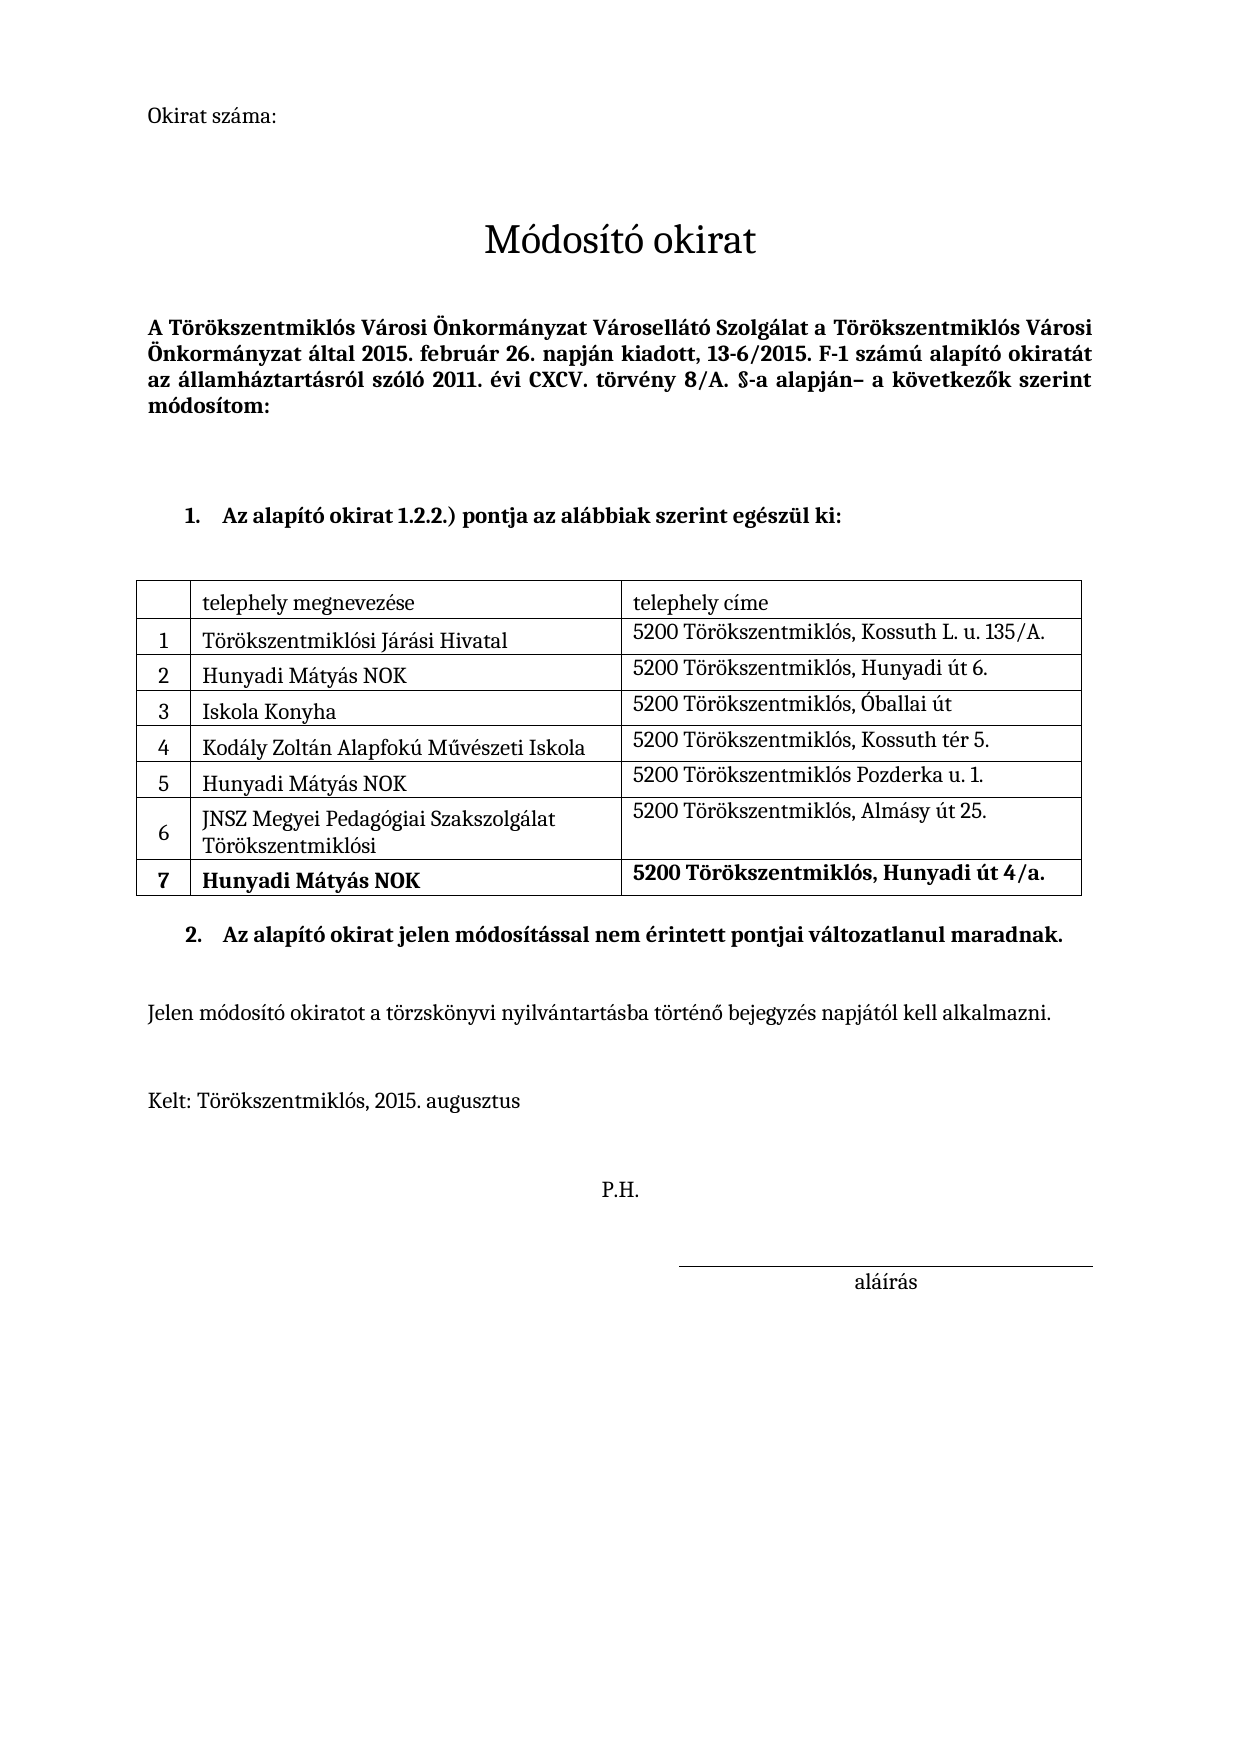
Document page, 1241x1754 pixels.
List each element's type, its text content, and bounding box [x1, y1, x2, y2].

table_cell 5 [137, 762, 190, 797]
table_cell 7 [137, 860, 190, 894]
table_header telephely megnevezése [191, 581, 621, 618]
table_cell 5200 Törökszentmiklós, Óballai út [622, 691, 1081, 725]
table_header telephely címe [622, 581, 1081, 618]
text aláírás [679, 1267, 1093, 1295]
table_cell 5200 Törökszentmiklós, Hunyadi út 4/a. [622, 860, 1081, 894]
text A Törökszentmiklós Városi Önkormányzat Városellátó Szolgálat a Törökszentmiklós Városi Önkormányzat által 2015. február 26. napján kiadott, 13-6/2015. F-1 számú alapító okiratát az államháztartásról szóló 2011. évi CXCV. törvény 8/A. §-a alapján– a következők szerint módosítom: [148, 314, 1093, 420]
table_cell Hunyadi Mátyás NOK [191, 762, 621, 797]
table_cell 5200 Törökszentmiklós Pozderka u. 1. [622, 762, 1081, 797]
table_cell Hunyadi Mátyás NOK [191, 655, 621, 689]
text P.H. [148, 1177, 1093, 1203]
text Kelt: Törökszentmiklós, 2015. augusztus [148, 1088, 1093, 1114]
list Az alapító okirat jelen módosítással nem érintett pontjai változatlanul maradnak. [185, 922, 1093, 948]
table_cell 5200 Törökszentmiklós, Almásy út 25. [622, 798, 1081, 859]
text Jelen módosító okiratot a törzskönyvi nyilvántartásba történő bejegyzés napjától kell alkalmazni. [148, 999, 1093, 1026]
table_cell JNSZ Megyei Pedagógiai Szakszolgálat Törökszentmiklósi [191, 798, 621, 859]
table_cell 2 [137, 655, 190, 689]
list Az alapító okirat 1.2.2.) pontja az alábbiak szerint egészül ki: [185, 503, 1093, 529]
table_cell Iskola Konyha [191, 691, 621, 725]
table_header [137, 581, 190, 618]
table_cell 3 [137, 691, 190, 725]
text Módosító okirat [148, 216, 1093, 264]
text Okirat száma: [148, 102, 1093, 129]
table_cell 1 [137, 619, 190, 654]
table_cell 5200 Törökszentmiklós, Kossuth L. u. 135/A. [622, 619, 1081, 654]
table_cell 5200 Törökszentmiklós, Hunyadi út 6. [622, 655, 1081, 689]
table_cell 6 [137, 798, 190, 859]
table_cell Törökszentmiklósi Járási Hivatal [191, 619, 621, 654]
table_cell Hunyadi Mátyás NOK [191, 860, 621, 894]
table_cell Kodály Zoltán Alapfokú Művészeti Iskola [191, 726, 621, 761]
table_cell 5200 Törökszentmiklós, Kossuth tér 5. [622, 726, 1081, 761]
table_cell 4 [137, 726, 190, 761]
